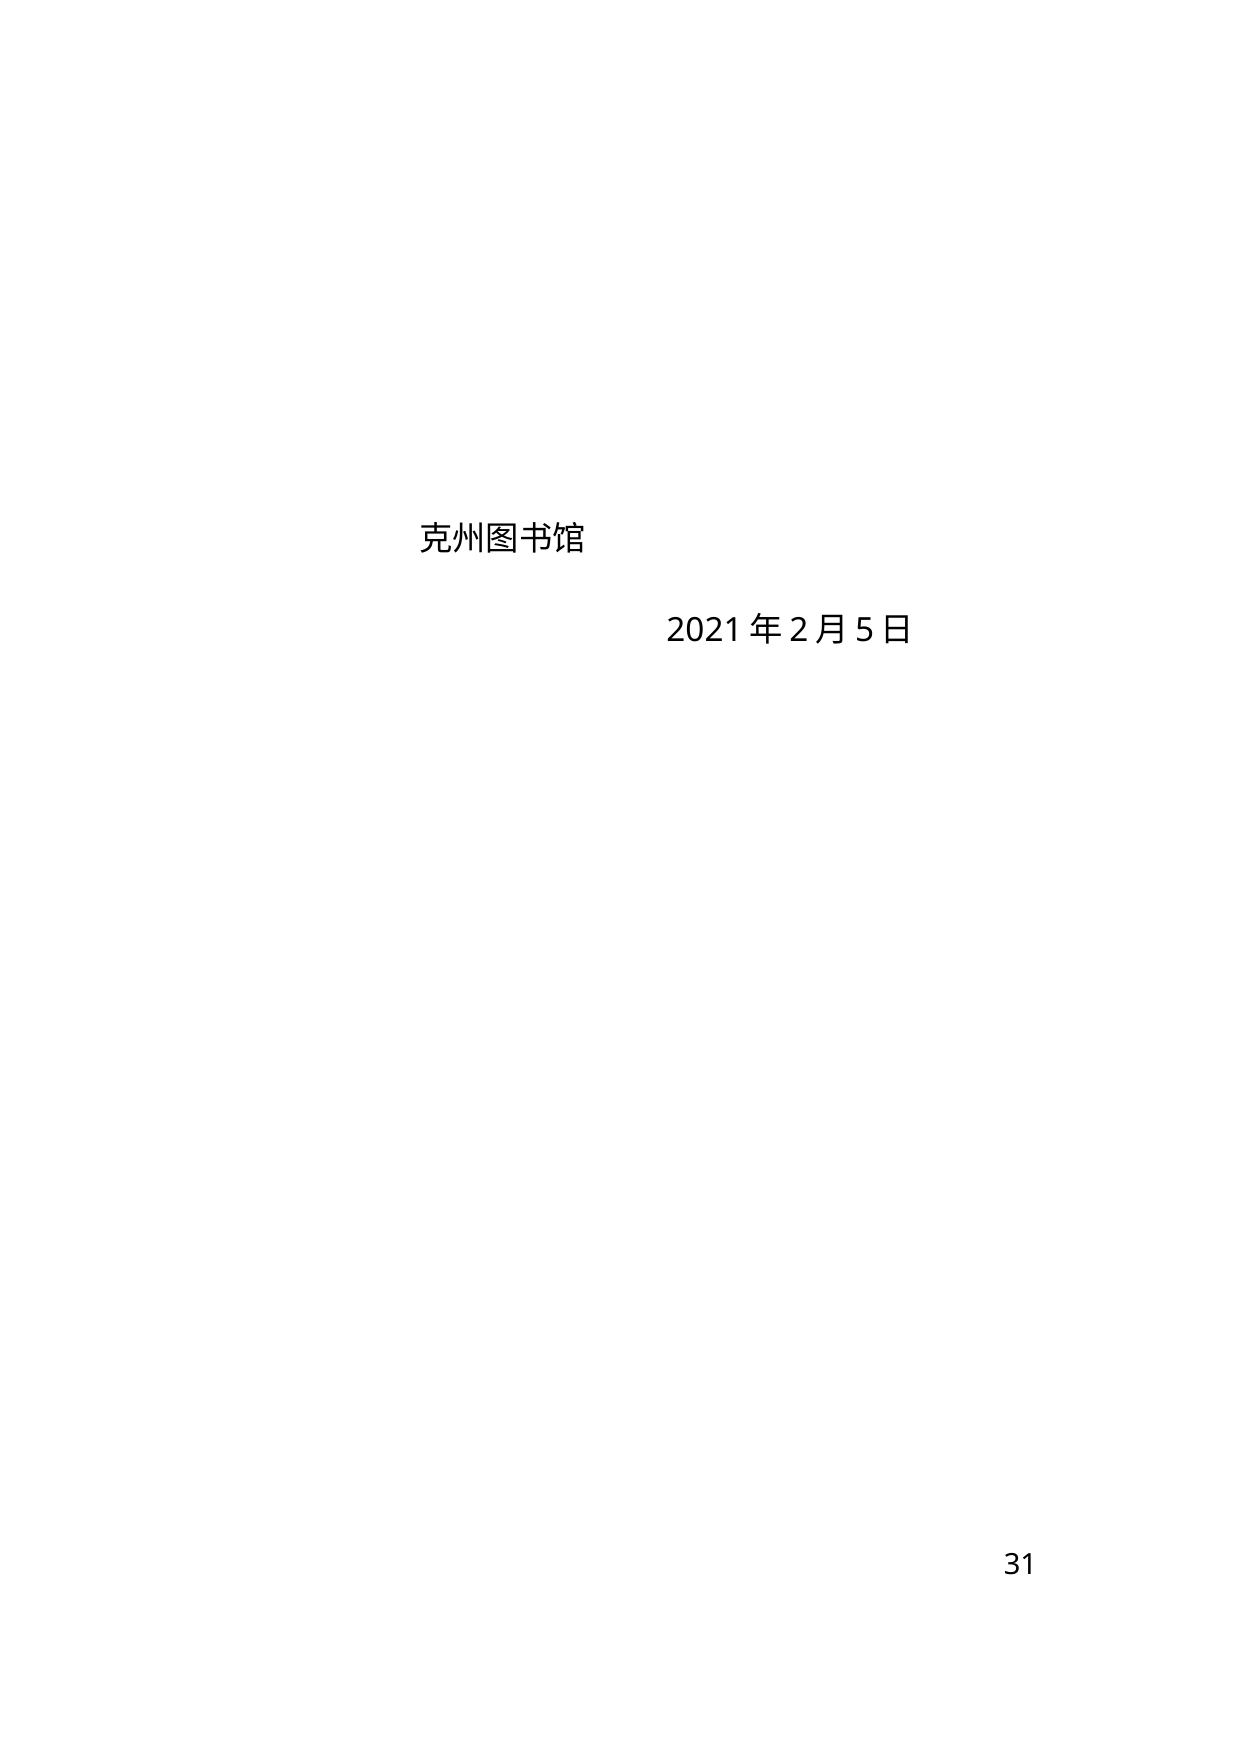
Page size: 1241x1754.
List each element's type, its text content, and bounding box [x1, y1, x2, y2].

text 克州图书馆 [133, 491, 1107, 581]
text 2021年2月5日 [133, 581, 1107, 672]
